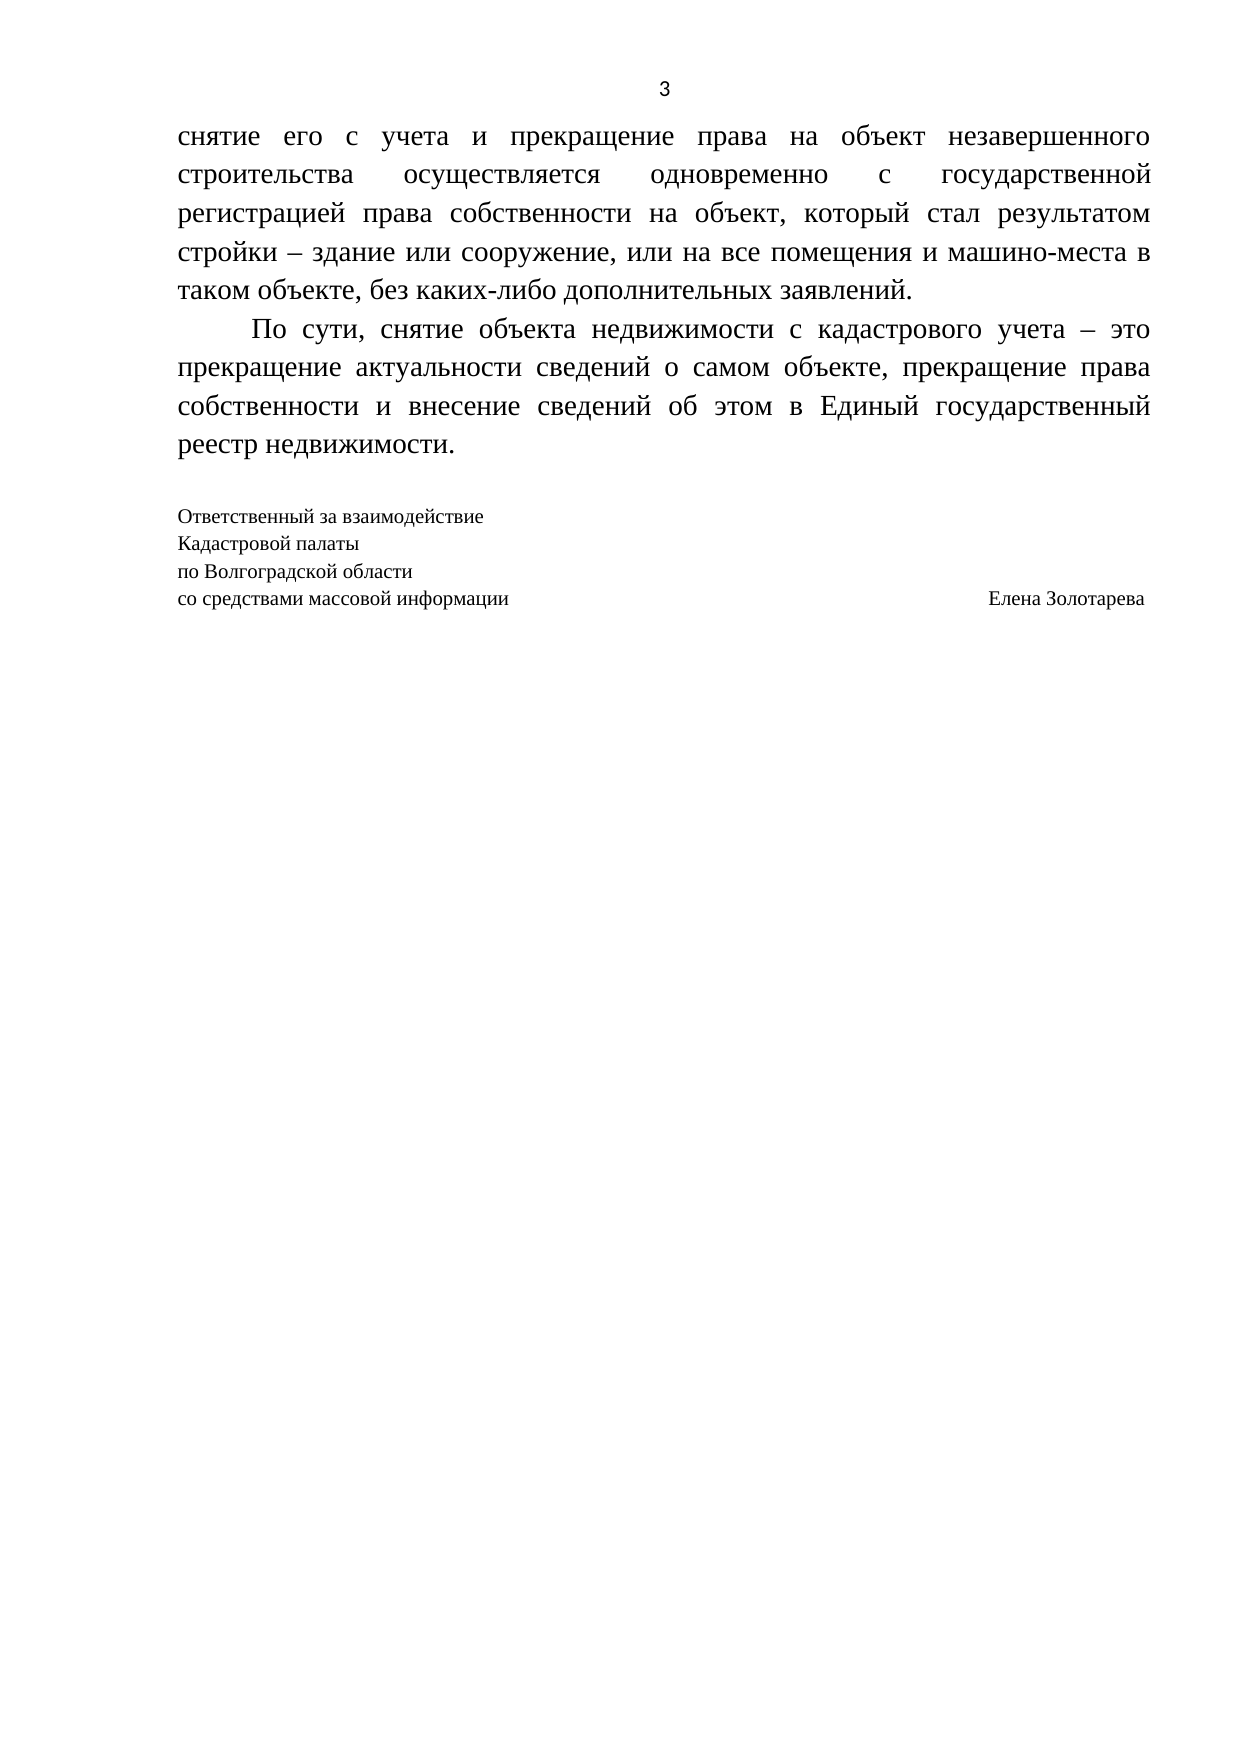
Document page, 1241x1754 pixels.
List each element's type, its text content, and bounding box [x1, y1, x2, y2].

text Ответственный за взаимодействие [177, 503, 1152, 528]
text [177, 118, 1152, 306]
text со средствами массовой информации Елена Золотарева [177, 586, 1152, 610]
text По сути, снятие объекта недвижимости с кадастрового учета – это прекращение актуальности сведений о самом объекте, прекращение права собственности и внесение сведений об этом в Единый государственный реестр недвижимости. [177, 311, 1152, 460]
text по Волгоградской области [177, 559, 1152, 583]
text Кадастровой палаты [177, 531, 1152, 555]
